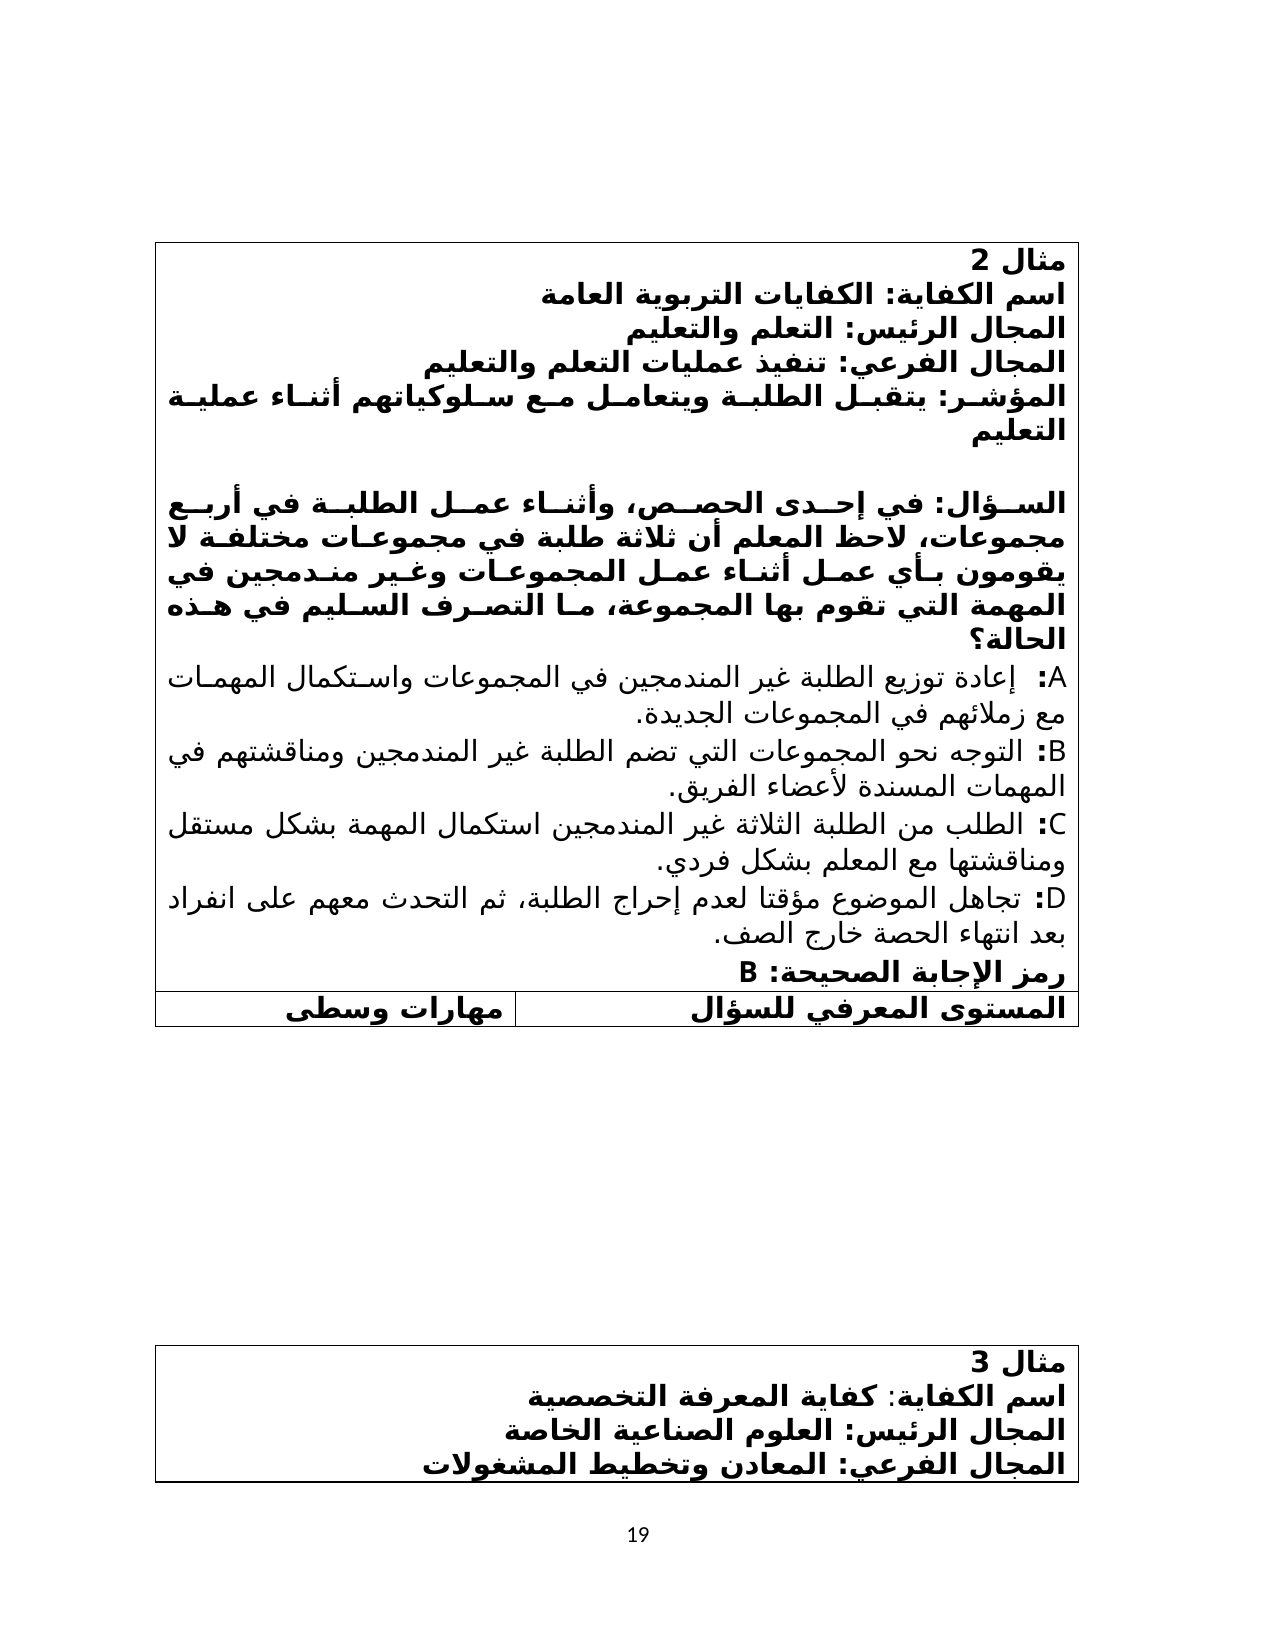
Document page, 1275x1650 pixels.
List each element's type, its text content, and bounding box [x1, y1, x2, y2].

table_cell المستوى المعرفي للسؤال [516, 992, 1078, 1026]
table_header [156, 1346, 1078, 1481]
table_cell مهارات وسطى [156, 992, 515, 1026]
table_header مثال 2 اسم الكفاية: الكفايات التربوية العامة المجال الرئيس: التعلم والتعليم المجال الفرعي: تنفيذ عمليات التعلم والتعليم المؤشر: يتقبل الطلبة ويتعامل مع سلوكياتهم أثناء عملية التعليم السؤال: في إحدى الحصص، وأثناء عمل الطلبة في أربع مجموعات، لاحظ المعلم أن ثلاثة طلبة في مجموعات مختلفة لا يقومون بأي عمل أثناء عمل المجموعات وغير مندمجين في المهمة التي تقوم بها المجموعة، ما التصرف السليم في هذه الحالة؟ A: إعادة توزيع الطلبة غير المندمجين في المجموعات واستكمال المهمات مع زملائهم في المجموعات الجديدة. B: التوجه نحو المجموعات التي تضم الطلبة غير المندمجين ومناقشتهم في المهمات المسندة لأعضاء الفريق. C: الطلب من الطلبة الثلاثة غير المندمجين استكمال المهمة بشكل مستقل ومناقشتها مع المعلم بشكل فردي. D: تجاهل الموضوع مؤقتا لعدم إحراج الطلبة، ثم التحدث معهم على انفراد بعد انتهاء الحصة خارج الصف. رمز الإجابة الصحيحة: B [156, 243, 1078, 991]
